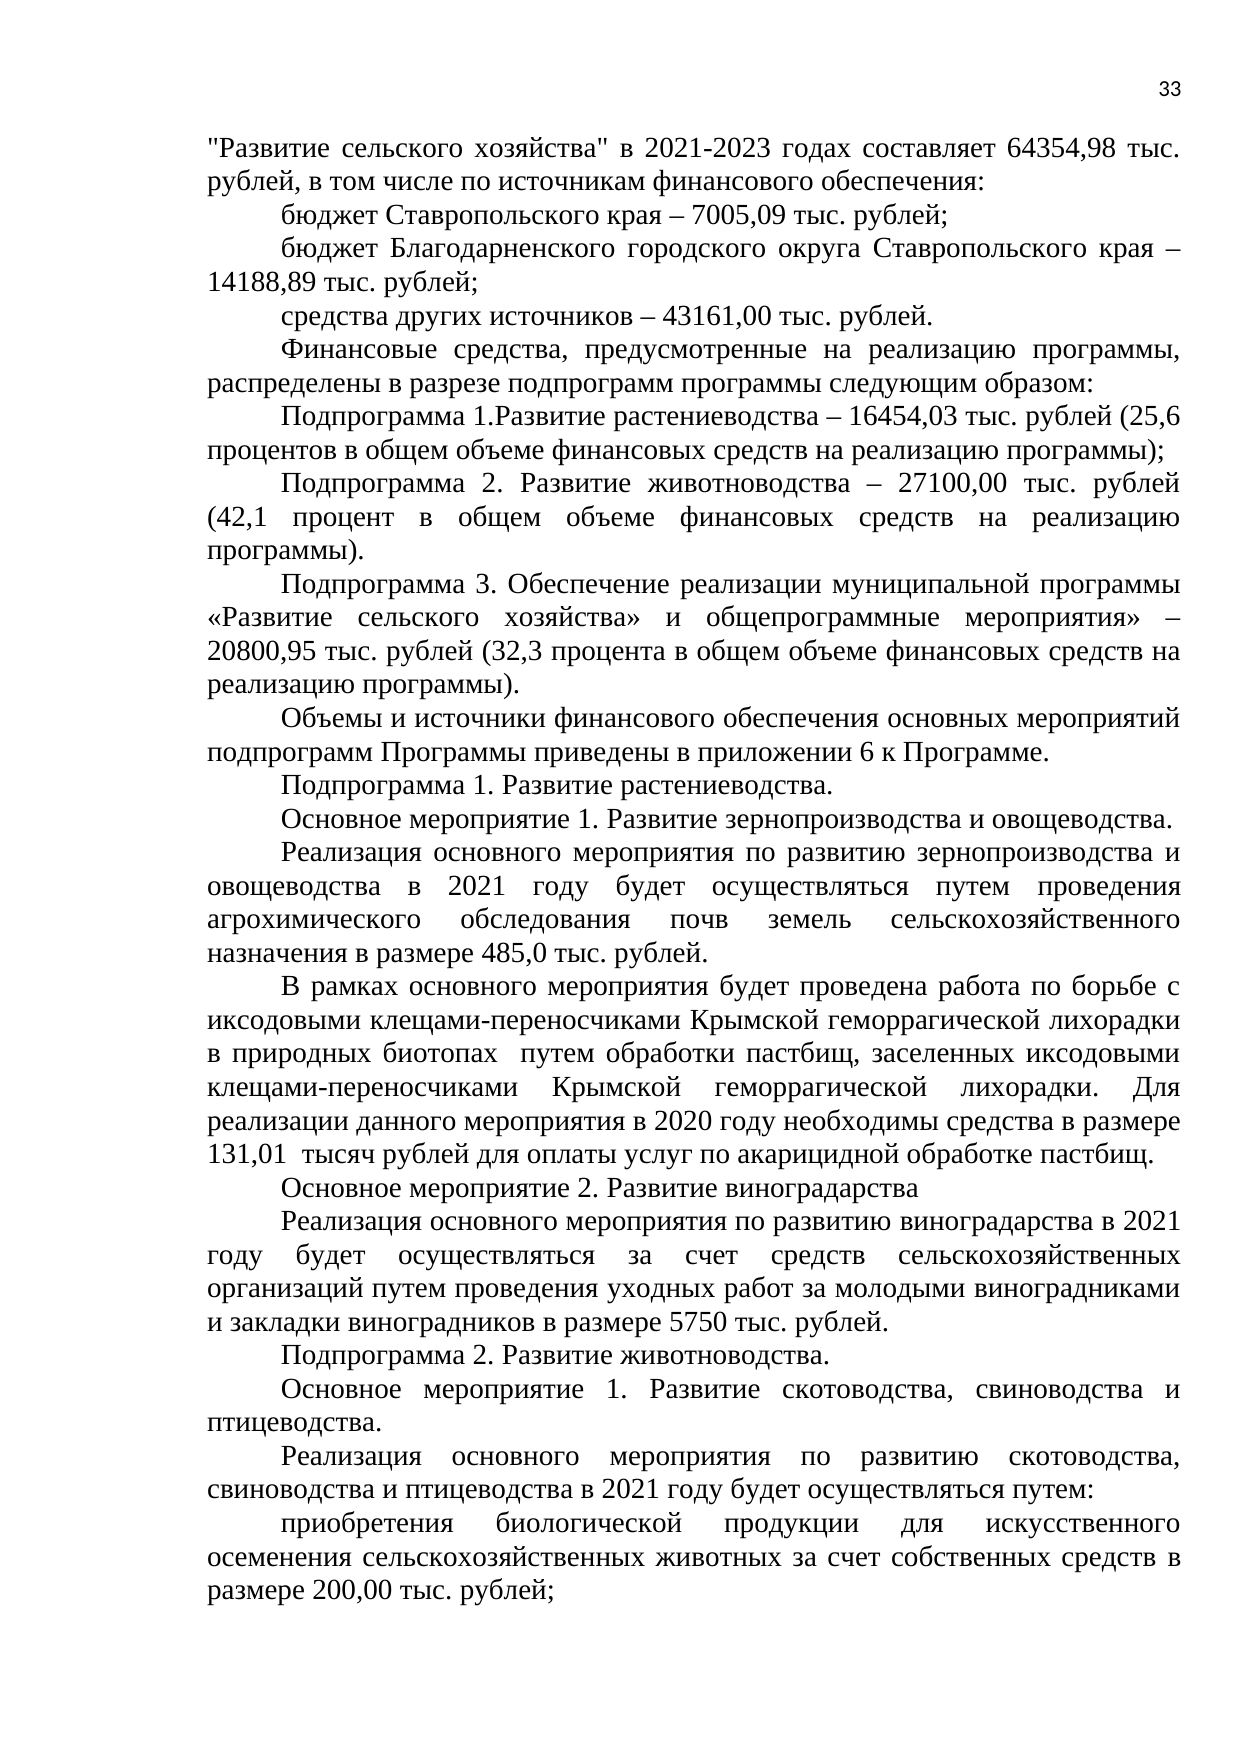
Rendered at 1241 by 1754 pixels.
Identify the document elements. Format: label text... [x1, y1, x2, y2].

text Объемы и источники финансового обеспечения основных мероприятий подпрограмм Программы приведены в приложении 6 к Программе. [207, 700, 1181, 767]
text Реализация основного мероприятия по развитию виноградарства в 2021 году будет осуществляться за счет средств сельскохозяйственных организаций путем проведения уходных работ за молодыми виноградниками и закладки виноградников в размере 5750 тыс. рублей. [207, 1203, 1181, 1337]
text Финансовые средства, предусмотренные на реализацию программы, распределены в разрезе подпрограмм программы следующим образом: [207, 331, 1181, 398]
text Подпрограмма 1. Развитие растениеводства. [207, 767, 1181, 801]
text Подпрограмма 2. Развитие животноводства – 27100,00 тыс. рублей (42,1 процент в общем объеме финансовых средств на реализацию программы). [207, 465, 1181, 566]
text Основное мероприятие 1. Развитие зернопроизводства и овощеводства. [207, 801, 1181, 834]
text В рамках основного мероприятия будет проведена работа по борьбе с иксодовыми клещами-переносчиками Крымской геморрагической лихорадки в природных биотопах путем обработки пастбищ, заселенных иксодовыми клещами-переносчиками Крымской геморрагической лихорадки. Для реализации данного мероприятия в 2020 году необходимы средства в размере 131,01 тысяч рублей для оплаты услуг по акарицидной обработке пастбищ. [207, 968, 1181, 1170]
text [207, 130, 1181, 197]
text приобретения биологической продукции для искусственного осеменения сельскохозяйственных животных за счет собственных средств в размере 200,00 тыс. рублей; [207, 1505, 1181, 1606]
text Основное мероприятие 2. Развитие виноградарства [207, 1170, 1181, 1203]
text средства других источников – 43161,00 тыс. рублей. [207, 298, 1181, 331]
text Подпрограмма 3. Обеспечение реализации муниципальной программы «Развитие сельского хозяйства» и общепрограммные мероприятия» – 20800,95 тыс. рублей (32,3 процента в общем объеме финансовых средств на реализацию программы). [207, 566, 1181, 700]
text бюджет Ставропольского края – 7005,09 тыс. рублей; [207, 197, 1181, 231]
text бюджет Благодарненского городского округа Ставропольского края – 14188,89 тыс. рублей; [207, 231, 1181, 298]
text Подпрограмма 1.Развитие растениеводства – 16454,03 тыс. рублей (25,6 процентов в общем объеме финансовых средств на реализацию программы); [207, 398, 1181, 465]
text Основное мероприятие 1. Развитие скотоводства, свиноводства и птицеводства. [207, 1371, 1181, 1438]
text Подпрограмма 2. Развитие животноводства. [207, 1337, 1181, 1371]
text Реализация основного мероприятия по развитию зернопроизводства и овощеводства в 2021 году будет осуществляться путем проведения агрохимического обследования почв земель сельскохозяйственного назначения в размере 485,0 тыс. рублей. [207, 834, 1181, 968]
text Реализация основного мероприятия по развитию скотоводства, свиноводства и птицеводства в 2021 году будет осуществляться путем: [207, 1438, 1181, 1505]
